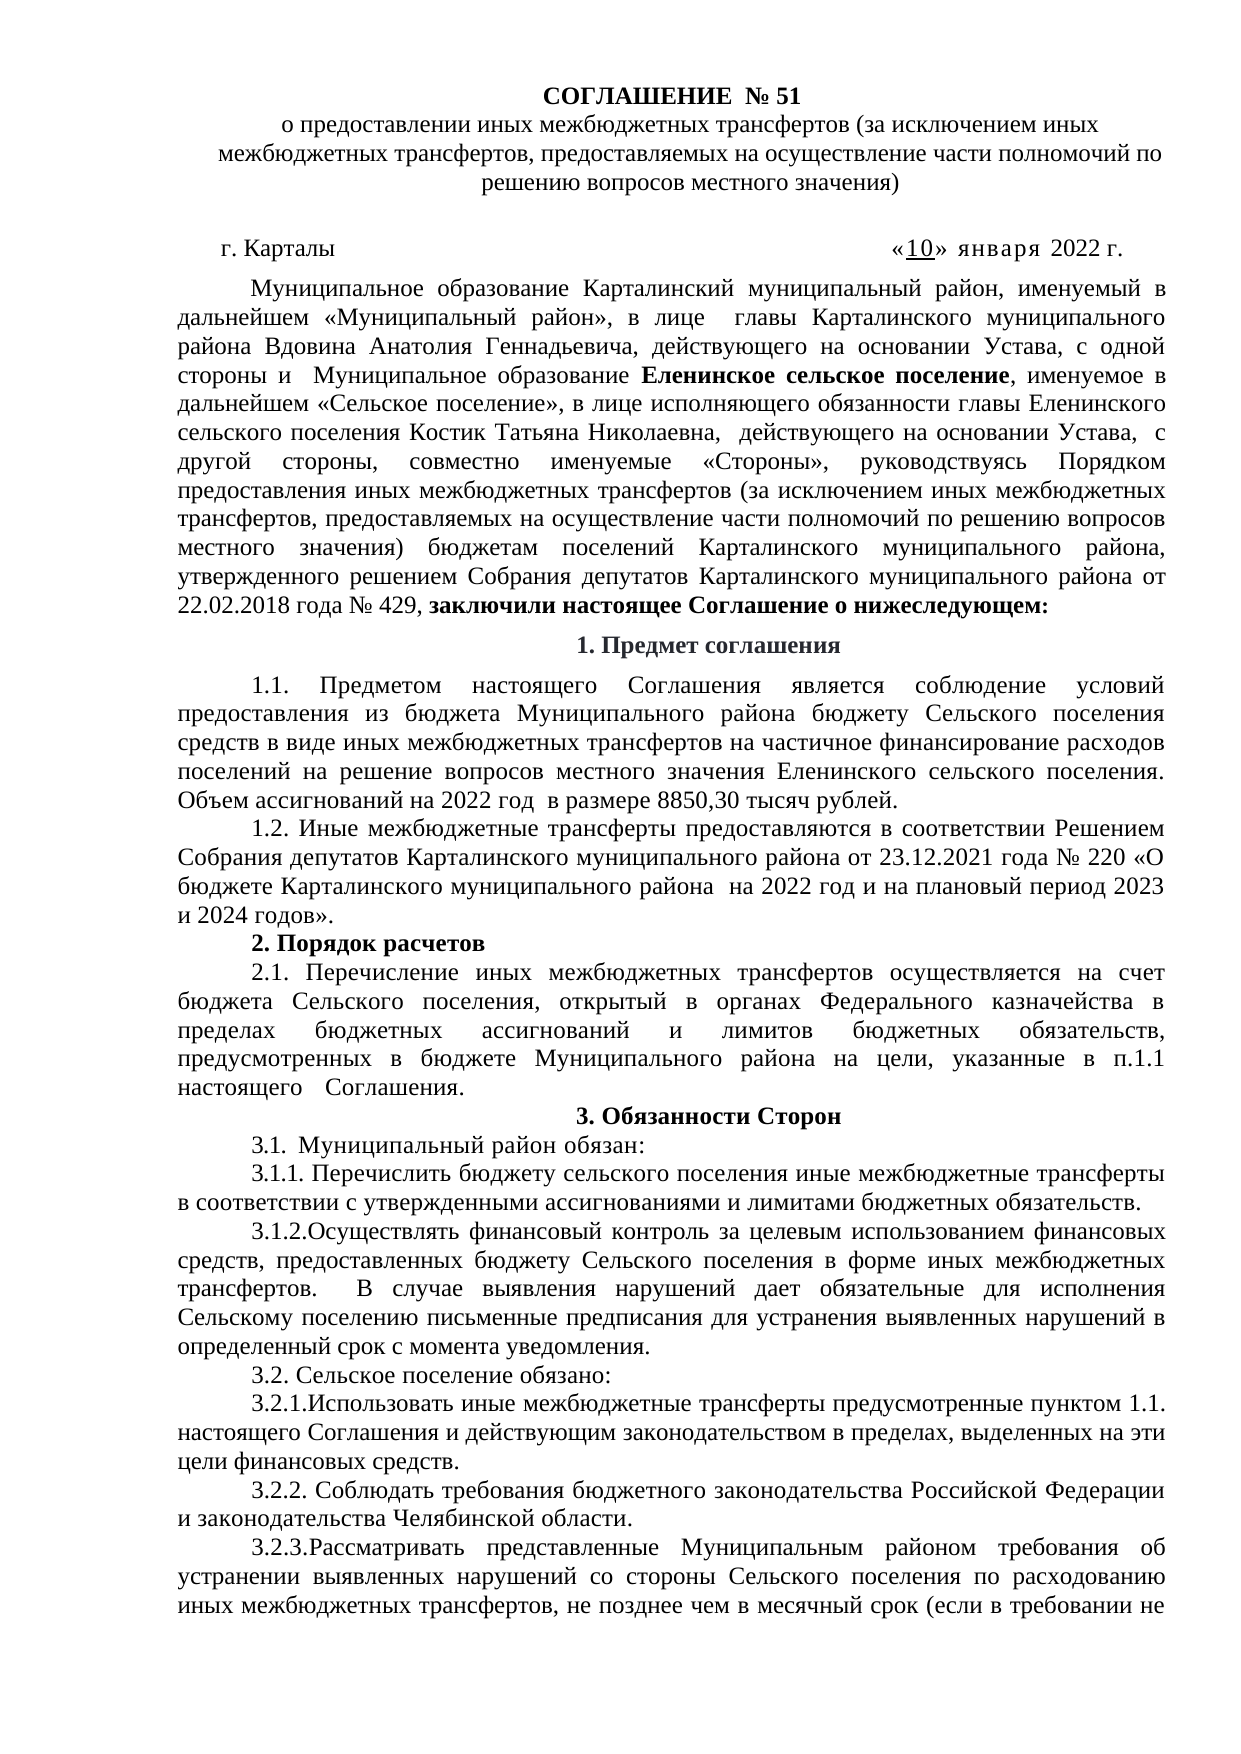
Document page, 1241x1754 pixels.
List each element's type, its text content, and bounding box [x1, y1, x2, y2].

text 3. Обязанности Сторон [177, 1101, 1167, 1130]
text о предоставлении иных межбюджетных трансфертов (за исключением иных межбюджетных трансфертов, предоставляемых на осуществление части полномочий по решению вопросов местного значения) [214, 109, 1167, 196]
text г. Карталы «10» января 2022 г. [177, 233, 1167, 262]
text 2. Порядок расчетов [177, 928, 1167, 957]
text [177, 1532, 1167, 1618]
text 3.2.2. Соблюдать требования бюджетного законодательства Российской Федерации и законодательства Челябинской области. [177, 1475, 1167, 1532]
text 1.2. Иные межбюджетные трансферты предоставляются в соответствии Решением Собрания депутатов Карталинского муниципального района от 23.12.2021 года № 220 «О бюджете Карталинского муниципального района на 2022 год и на плановый период 2023 и 2024 годов». [177, 813, 1167, 928]
subtitle Муниципальное образование Карталинский муниципальный район, именуемый в дальнейшем «Муниципальный район», в лице главы Карталинского муниципального района Вдовина Анатолия Геннадьевича, действующего на основании Устава, с одной стороны и Муниципальное образование Еленинское сельское поселение, именуемое в дальнейшем «Сельское поселение», в лице исполняющего обязанности главы Еленинского сельского поселения Костик Татьяна Николаевна, действующего на основании Устава, с другой стороны, совместно именуемые «Стороны», руководствуясь Порядком предоставления иных межбюджетных трансфертов (за исключением иных межбюджетных трансфертов, предоставляемых на осуществление части полномочий по решению вопросов местного значения) бюджетам поселений Карталинского муниципального района, утвержденного решением Собрания депутатов Карталинского муниципального района от 22.02.2018 года № 429, заключили настоящее Соглашение о нижеследующем: [177, 273, 1167, 618]
text 3.1. Муниципальный район обязан: [177, 1130, 1167, 1158]
text 3.1.1. Перечислить бюджету сельского поселения иные межбюджетные трансферты в соответствии с утвержденными ассигнованиями и лимитами бюджетных обязательств. [177, 1158, 1167, 1216]
text 2.1. Перечисление иных межбюджетных трансфертов осуществляется на счет бюджета Сельского поселения, открытый в органах Федерального казначейства в пределах бюджетных ассигнований и лимитов бюджетных обязательств, предусмотренных в бюджете Муниципального района на цели, указанные в п.1.1 настоящего Соглашения. [177, 957, 1167, 1101]
text 3.2.1.Использовать иные межбюджетные трансферты предусмотренные пунктом 1.1. настоящего Соглашения и действующим законодательством в пределах, выделенных на эти цели финансовых средств. [177, 1388, 1167, 1475]
subtitle 1. Предмет соглашения [177, 630, 1167, 658]
text 3.1.2.Осуществлять финансовый контроль за целевым использованием финансовых средств, предоставленных бюджету Сельского поселения в форме иных межбюджетных трансфертов. В случае выявления нарушений дает обязательные для исполнения Сельскому поселению письменные предписания для устранения выявленных нарушений в определенный срок с момента уведомления. [177, 1216, 1167, 1360]
text СОГЛАШЕНИЕ № 51 [177, 81, 1167, 109]
text 1.1. Предметом настоящего Соглашения является соблюдение условий предоставления из бюджета Муниципального района бюджету Сельского поселения средств в виде иных межбюджетных трансфертов на частичное финансирование расходов поселений на решение вопросов местного значения Еленинского сельского поселения. Объем ассигнований на 2022 год в размере 8850,30 тысяч рублей. [177, 670, 1167, 813]
text 3.2. Сельское поселение обязано: [177, 1360, 1167, 1388]
